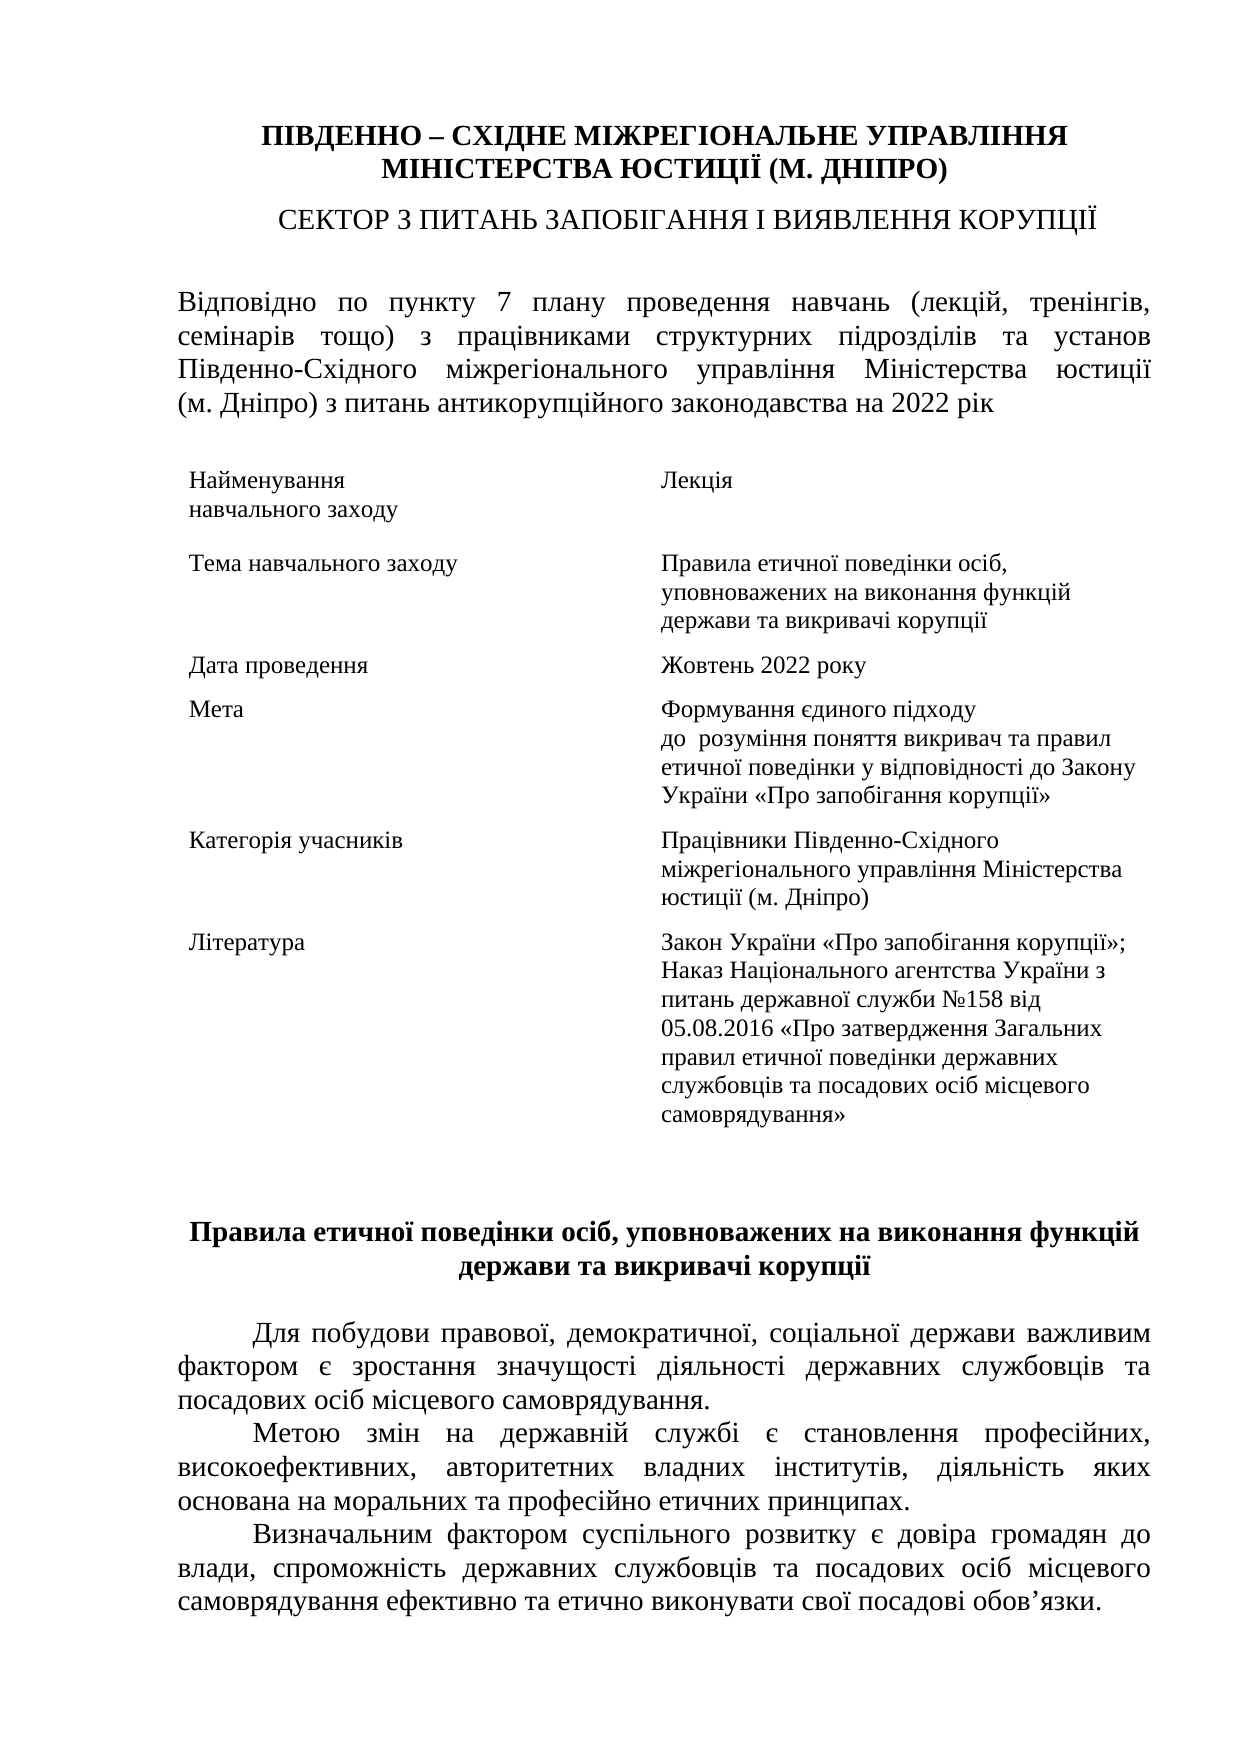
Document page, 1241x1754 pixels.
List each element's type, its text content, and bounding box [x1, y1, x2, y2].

table_cell Дата проведення [177, 650, 649, 694]
text Правила етичної поведінки осіб, уповноважених на виконання функцій держави та викривачі корупції [177, 1214, 1152, 1281]
table_header Лекція [650, 466, 1152, 548]
table_cell Тема навчального заходу [177, 548, 649, 650]
text Метою змін на державній службі є становлення професійних, високоефективних, авторитетних владних інститутів, діяльність яких основана на моральних та професійно етичних принципах. [177, 1416, 1152, 1516]
table_cell Мета [177, 694, 649, 825]
text Для побудови правової, демократичної, соціальної держави важливим фактором є зростання значущості діяльності державних службовців та посадових осіб місцевого самоврядування. [177, 1315, 1152, 1416]
table_cell Жовтень 2022 року [650, 650, 1152, 694]
text СЕКТОР З ПИТАНЬ ЗАПОБІГАННЯ І ВИЯВЛЕННЯ КОРУПЦІЇ [177, 202, 1152, 235]
table_cell Формування єдиного підходу до розуміння поняття викривач та правил етичної поведінки у відповідності до Закону України «Про запобігання корупції» [650, 694, 1152, 825]
text Відповідно по пункту 7 плану проведення навчань (лекцій, тренінгів, семінарів тощо) з працівниками структурних підрозділів та установ Південно-Східного міжрегіонального управління Міністерства юстиції (м. Дніпро) з питань антикорупційного законодавства на 2022 рік [177, 284, 1152, 419]
table_cell Закон України «Про запобігання корупції»; Наказ Національного агентства України з питань державної служби №158 від 05.08.2016 «Про затвердження Загальних правил етичної поведінки державних службовців та посадових осіб місцевого самоврядування» [650, 927, 1152, 1188]
table_cell Працівники Південно-Східного міжрегіонального управління Міністерства юстиції (м. Дніпро) [650, 825, 1152, 927]
table_cell Література [177, 927, 649, 1188]
text ПІВДЕННО – СХІДНЕ МІЖРЕГІОНАЛЬНЕ УПРАВЛІННЯ МІНІСТЕРСТВА ЮСТИЦІЇ (М. ДНІПРО) [177, 118, 1152, 185]
text Визначальним фактором суспільного розвитку є довіра громадян до влади, спроможність державних службовців та посадових осіб місцевого самоврядування ефективно та етично виконувати свої посадові обов’язки. [177, 1516, 1152, 1617]
table_header Найменування навчального заходу [177, 466, 649, 548]
table_cell Правила етичної поведінки осіб, уповноважених на виконання функцій держави та викривачі корупції [650, 548, 1152, 650]
table_cell Категорія учасників [177, 825, 649, 927]
